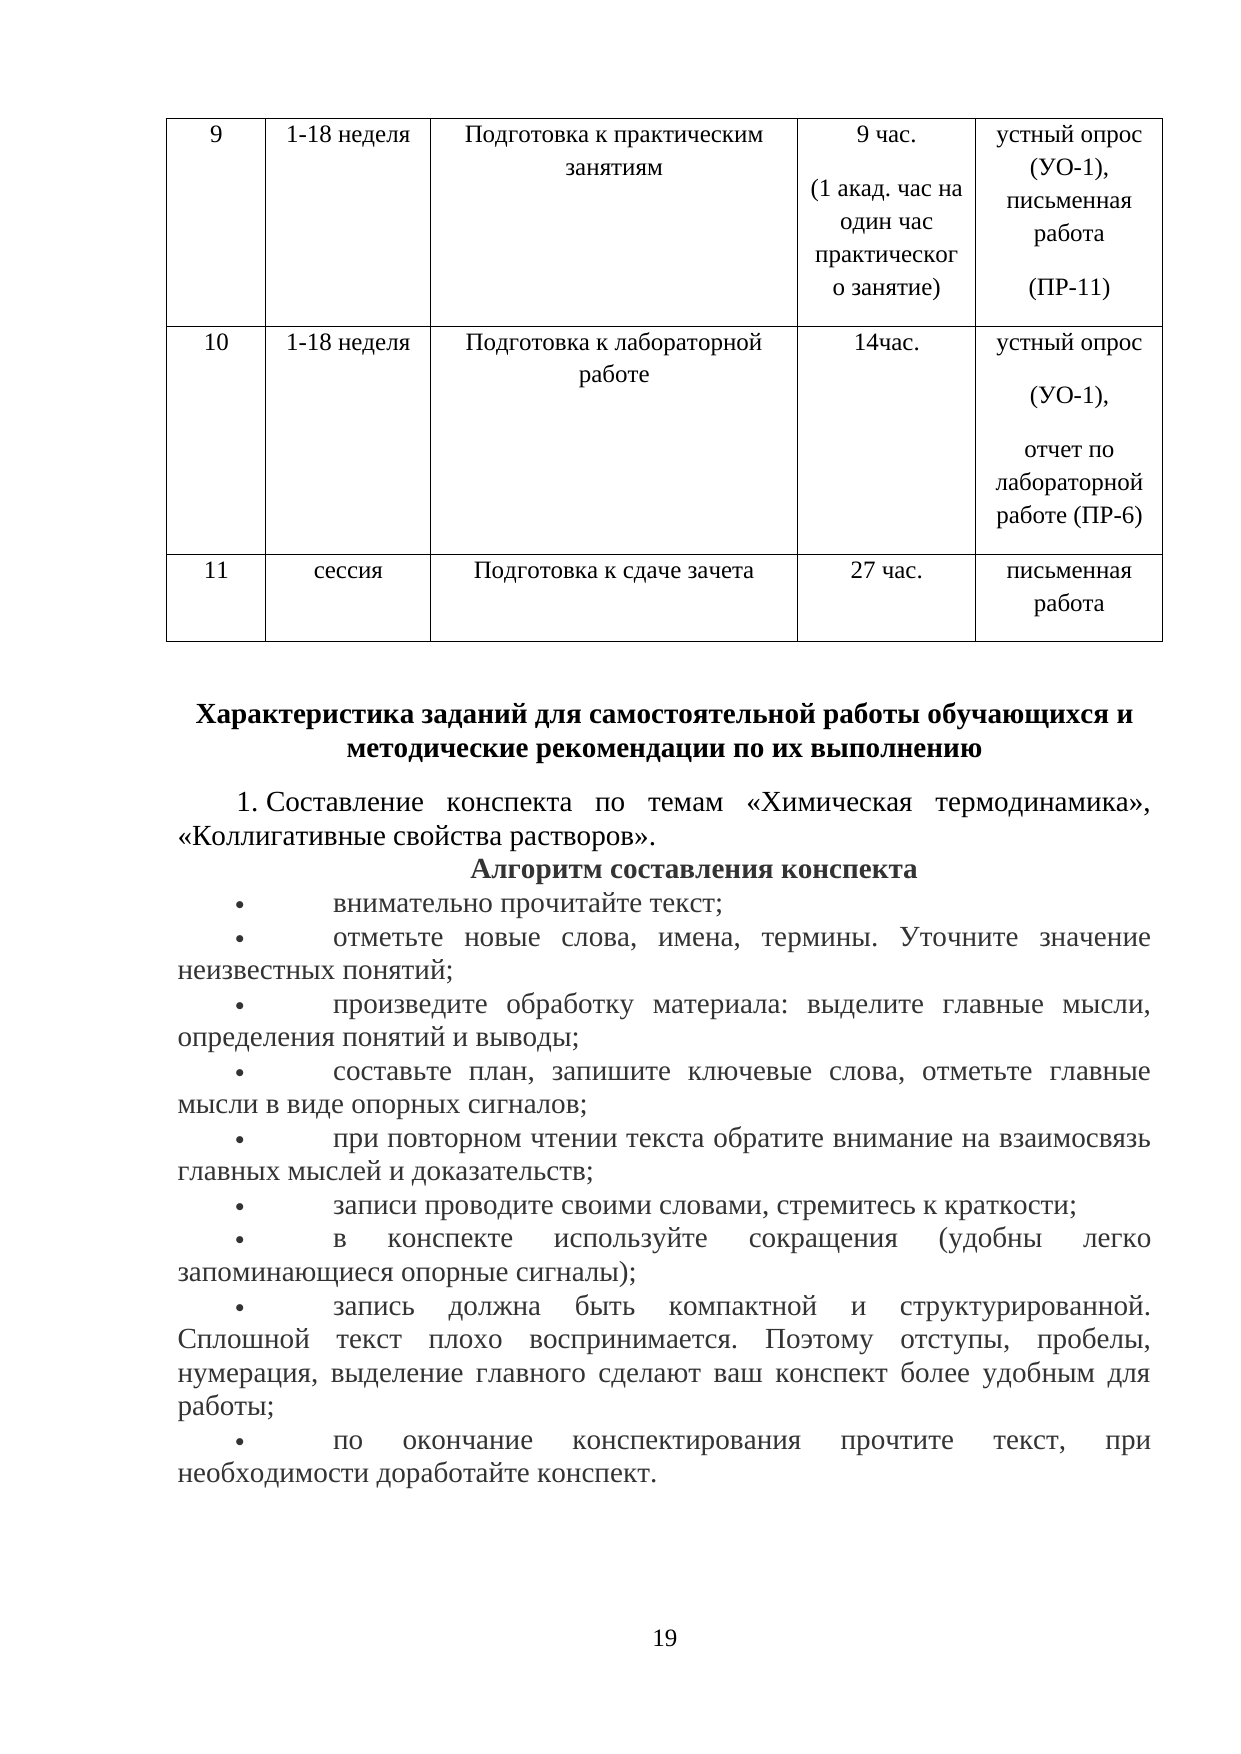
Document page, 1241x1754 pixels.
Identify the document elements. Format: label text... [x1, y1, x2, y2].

table_cell 9 час. (1 акад. час на один час практического занятие) [798, 119, 975, 326]
table_cell 9 [167, 119, 265, 326]
table_cell 14час. [798, 327, 975, 554]
table_cell Подготовка к сдаче зачета [431, 555, 797, 641]
table_cell письменная работа [976, 555, 1162, 641]
table_cell Подготовка к практическим занятиям [431, 119, 797, 326]
table_cell 10 [167, 327, 265, 554]
text Алгоритм составления конспекта [177, 852, 1152, 885]
list по окончание конспектирования прочтите текст, при необходимости доработайте конспект. [177, 1422, 1152, 1489]
list Составление конспекта по темам «Химическая термодинамика», «Коллигативные свойства растворов». [177, 784, 1152, 852]
list произведите обработку материала: выделите главные мысли, определения понятий и выводы; [177, 986, 1152, 1053]
list составьте план, запишите ключевые слова, отметьте главные мысли в виде опорных сигналов; [177, 1053, 1152, 1120]
table_cell Подготовка к лабораторной работе [431, 327, 797, 554]
text Характеристика заданий для самостоятельной работы обучающихся и методические рекомендации по их выполнению [177, 697, 1152, 764]
list в конспекте используйте сокращения (удобны легко запоминающиеся опорные сигналы); [177, 1221, 1152, 1288]
list отметьте новые слова, имена, термины. Уточните значение неизвестных понятий; [177, 919, 1152, 986]
list внимательно прочитайте текст; [177, 885, 1152, 919]
table_cell сессия [266, 555, 430, 641]
list записи проводите своими словами, стремитесь к краткости; [177, 1187, 1152, 1221]
table_cell 1-18 неделя [266, 327, 430, 554]
table_cell устный опрос (УО-1), отчет по лабораторной работе (ПР-6) [976, 327, 1162, 554]
table_cell устный опрос (УО-1), письменная работа (ПР-11) [976, 119, 1162, 326]
list запись должна быть компактной и структурированной. Сплошной текст плохо воспринимается. Поэтому отступы, пробелы, нумерация, выделение главного сделают ваш конспект более удобным для работы; [177, 1288, 1152, 1422]
table_cell 27 час. [798, 555, 975, 641]
table_cell 11 [167, 555, 265, 641]
list при повторном чтении текста обратите внимание на взаимосвязь главных мыслей и доказательств; [177, 1120, 1152, 1187]
table_cell 1-18 неделя [266, 119, 430, 326]
